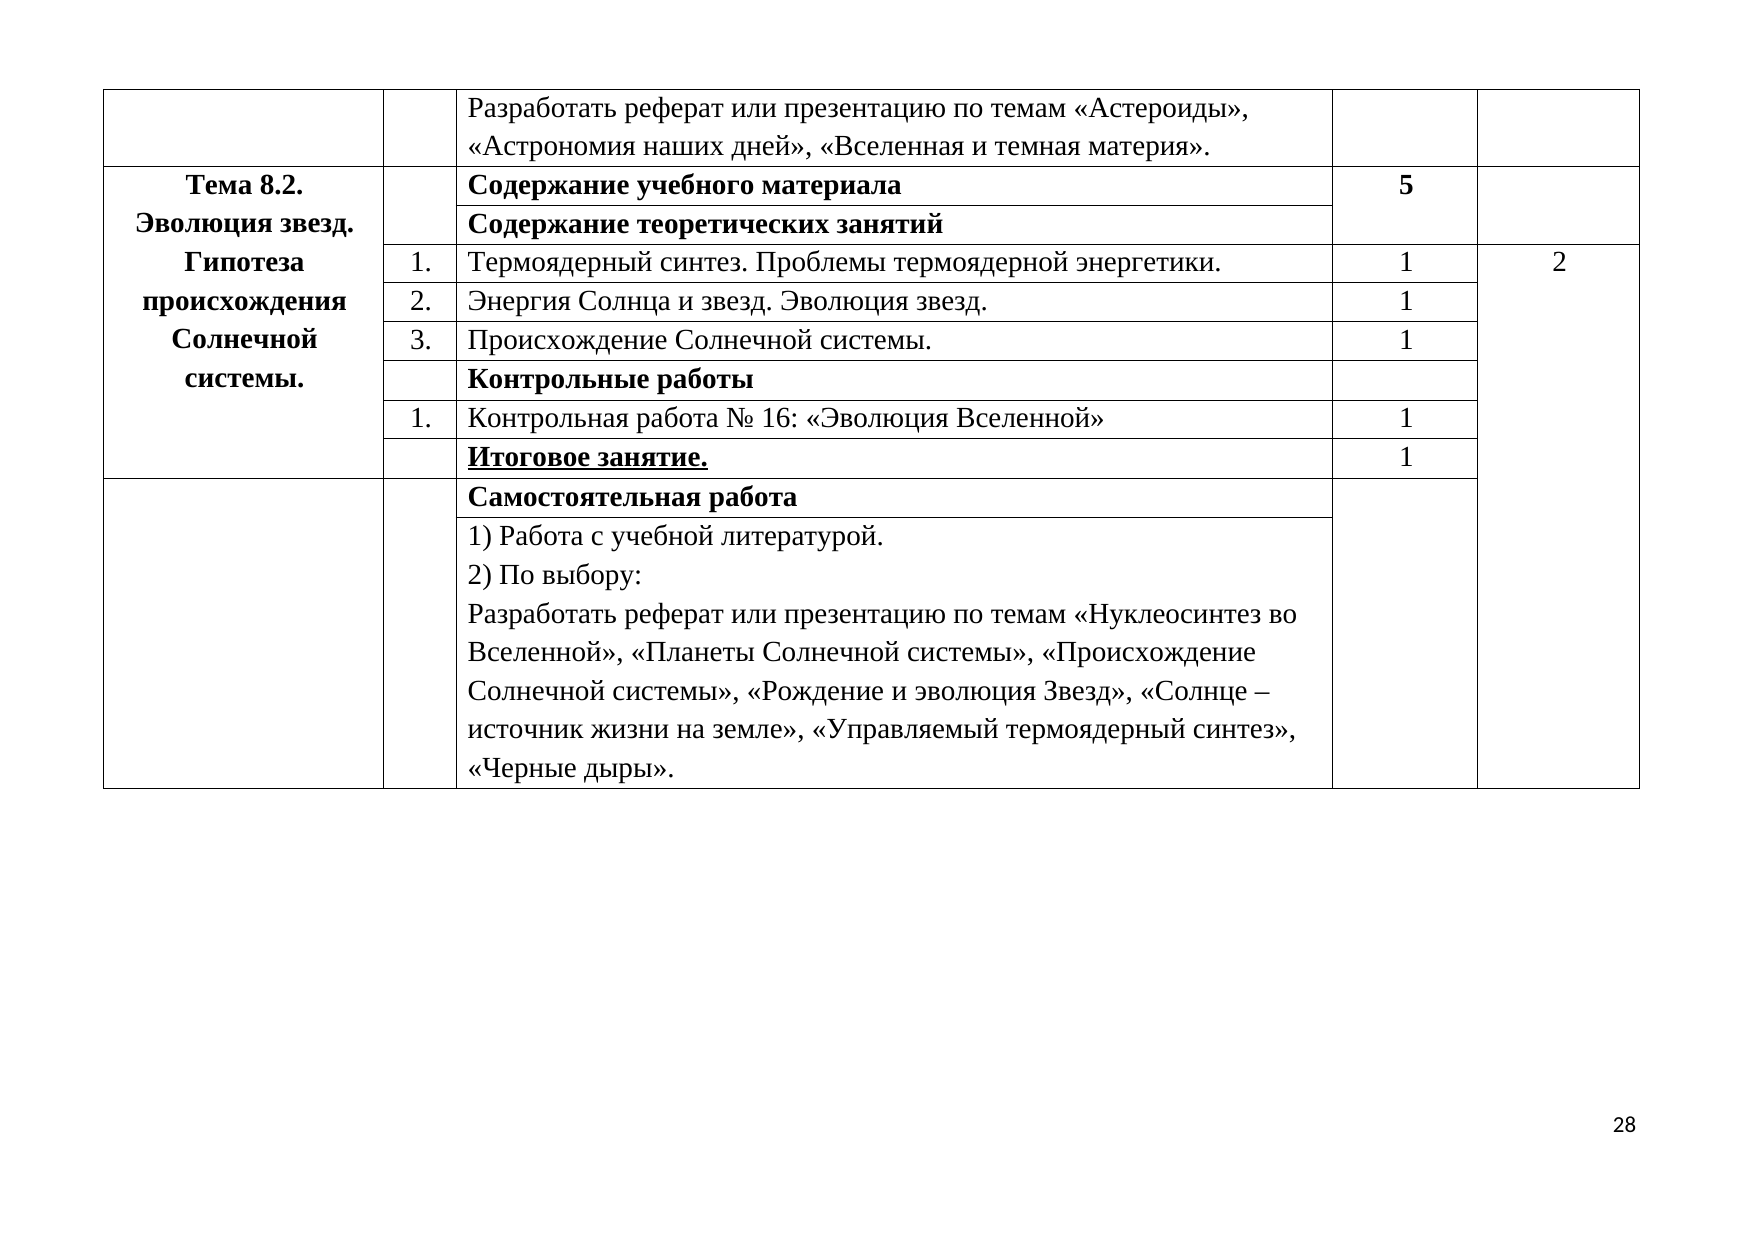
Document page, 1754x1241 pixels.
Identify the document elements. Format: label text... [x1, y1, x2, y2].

table_cell Контрольные работы [457, 361, 1332, 399]
table_cell 5 [1333, 167, 1477, 243]
table_cell [1333, 479, 1477, 788]
table_cell [104, 479, 383, 788]
table_cell Контрольная работа № 16: «Эволюция Вселенной» [457, 401, 1332, 438]
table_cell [457, 90, 1332, 166]
table_cell Происхождение Солнечной системы. [457, 322, 1332, 360]
table_cell Содержание учебного материала [457, 167, 1332, 205]
table_cell Тема 8.2. Эволюция звезд. Гипотеза происхождения Солнечной системы. [104, 167, 383, 478]
table_cell 1 [1333, 439, 1477, 478]
table_cell 1 [1333, 245, 1477, 282]
table_cell 1 [1333, 283, 1477, 321]
table_cell Термоядерный синтез. Проблемы термоядерной энергетики. [457, 245, 1332, 282]
table_cell 1) Работа с учебной литературой. 2) По выбору: Разработать реферат или презентацию по темам «Нуклеосинтез во Вселенной», «Планеты Солнечной системы», «Происхождение Солнечной системы», «Рождение и эволюция Звезд», «Солнце – источник жизни на земле», «Управляемый термоядерный синтез», «Черные дыры». [457, 518, 1332, 788]
table_cell [384, 439, 456, 478]
table_cell Содержание теоретических занятий [457, 206, 1332, 243]
table_cell [384, 479, 456, 788]
table_cell [384, 90, 456, 166]
table_cell Итоговое занятие. [457, 439, 1332, 478]
table_cell [1333, 90, 1477, 166]
table_cell 2 [1478, 245, 1639, 788]
table_cell 2. [384, 283, 456, 321]
table_cell [1333, 361, 1477, 399]
table_cell [384, 167, 456, 243]
table_cell Энергия Солнца и звезд. Эволюция звезд. [457, 283, 1332, 321]
table_cell 1. [384, 245, 456, 282]
table_cell [384, 361, 456, 399]
table_cell 3. [384, 322, 456, 360]
table_cell [1478, 167, 1639, 243]
table_cell 1 [1333, 322, 1477, 360]
table_cell 1. [384, 401, 456, 438]
table_cell 1 [1333, 401, 1477, 438]
table_cell Самостоятельная работа [457, 479, 1332, 517]
